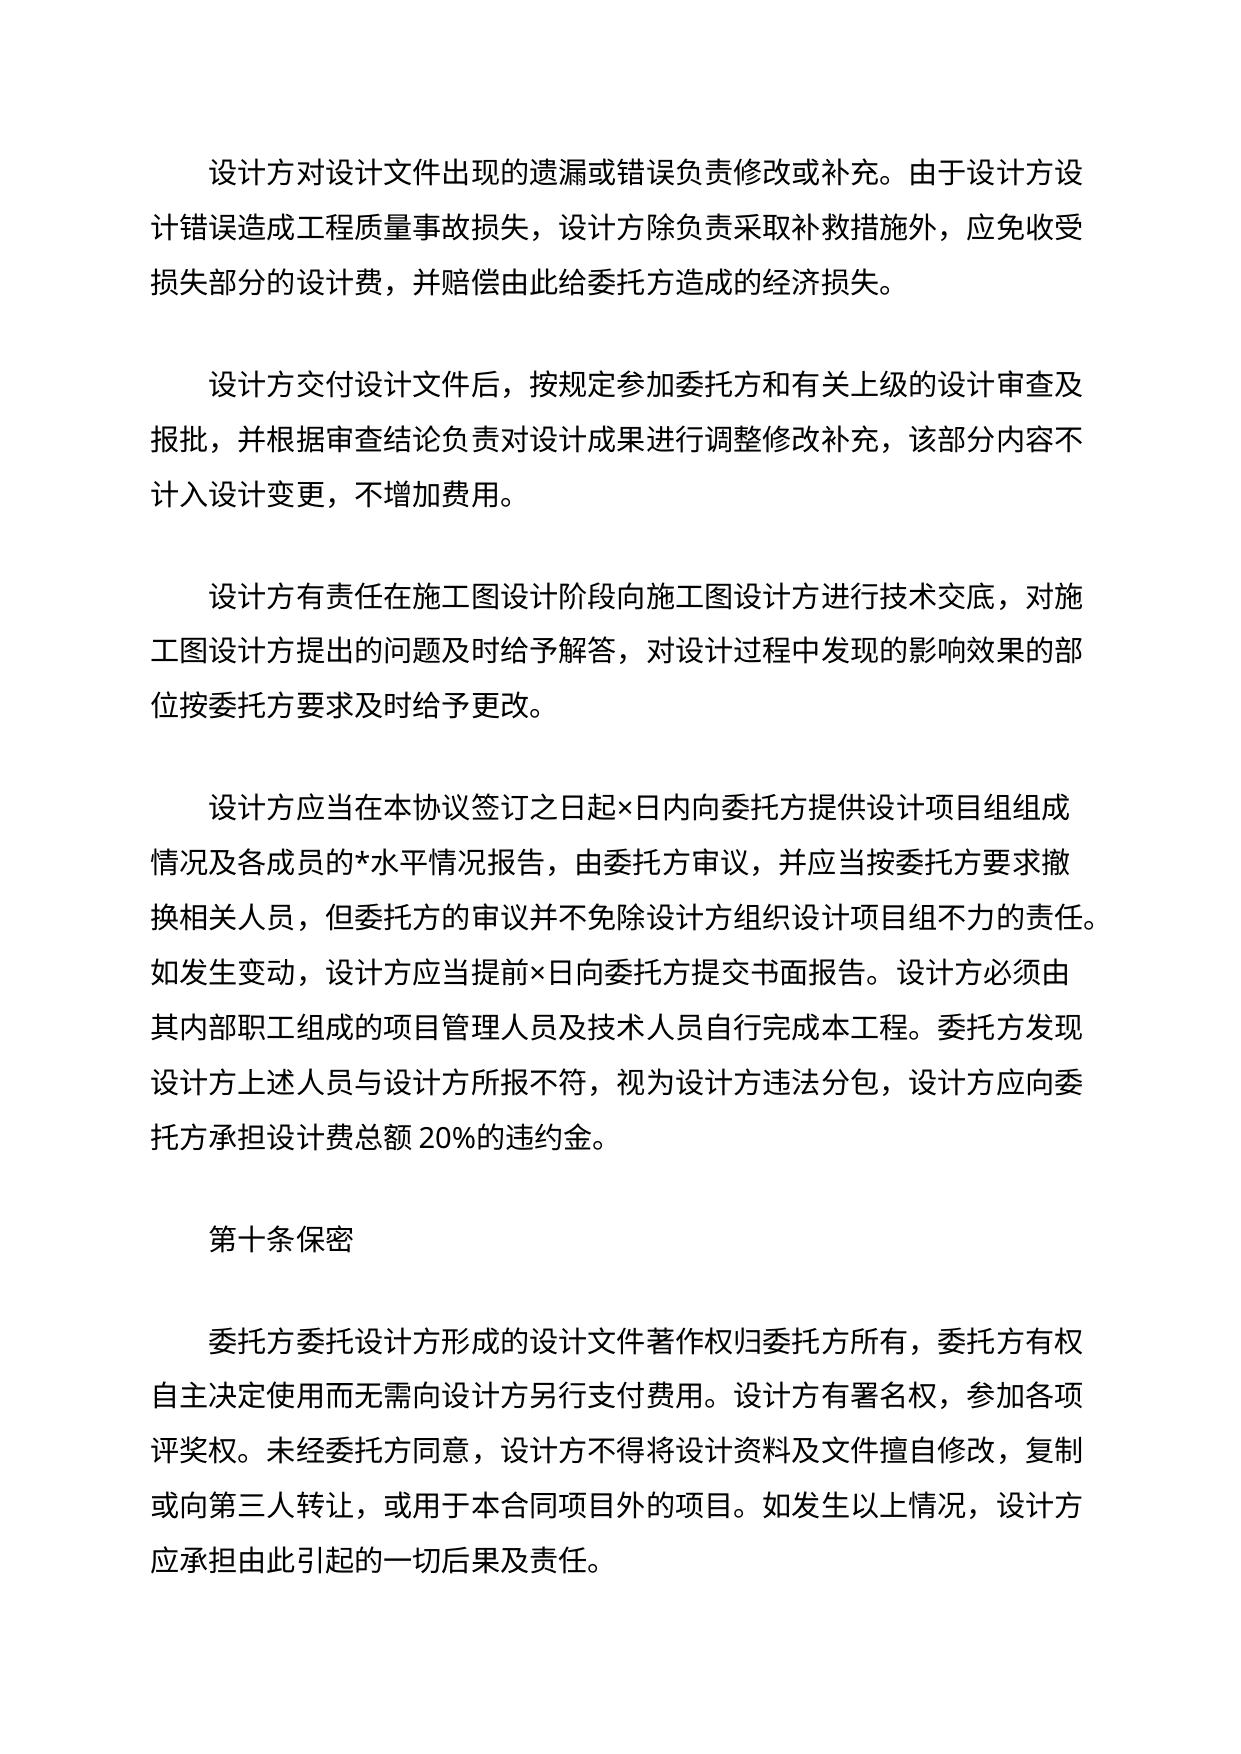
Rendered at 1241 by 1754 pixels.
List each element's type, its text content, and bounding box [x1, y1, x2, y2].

text 委托方委托设计方形成的设计文件著作权归委托方所有，委托方有权自主决定使用而无需向设计方另行支付费用。设计方有署名权，参加各项评奖权。未经委托方同意，设计方不得将设计资料及文件擅自修改，复制或向第三人转让，或用于本合同项目外的项目。如发生以上情况，设计方应承担由此引起的一切后果及责任。 [150, 1318, 1090, 1580]
text 设计方有责任在施工图设计阶段向施工图设计方进行技术交底，对施工图设计方提出的问题及时给予解答，对设计过程中发现的影响效果的部位按委托方要求及时给予更改。 [150, 573, 1090, 725]
text 第十条保密 [150, 1216, 1090, 1259]
text 设计方应当在本协议签订之日起×日内向委托方提供设计项目组组成情况及各成员的*水平情况报告，由委托方审议，并应当按委托方要求撤换相关人员，但委托方的审议并不免除设计方组织设计项目组不力的责任。如发生变动，设计方应当提前×日向委托方提交书面报告。设计方必须由其内部职工组成的项目管理人员及技术人员自行完成本工程。委托方发现设计方上述人员与设计方所报不符，视为设计方违法分包，设计方应向委托方承担设计费总额20%的违约金。 [150, 785, 1090, 1157]
text 设计方对设计文件出现的遗漏或错误负责修改或补充。由于设计方设计错误造成工程质量事故损失，设计方除负责采取补救措施外，应免收受损失部分的设计费，并赔偿由此给委托方造成的经济损失。 [150, 150, 1090, 302]
text 设计方交付设计文件后，按规定参加委托方和有关上级的设计审查及报批，并根据审查结论负责对设计成果进行调整修改补充，该部分内容不计入设计变更，不增加费用。 [150, 362, 1090, 514]
